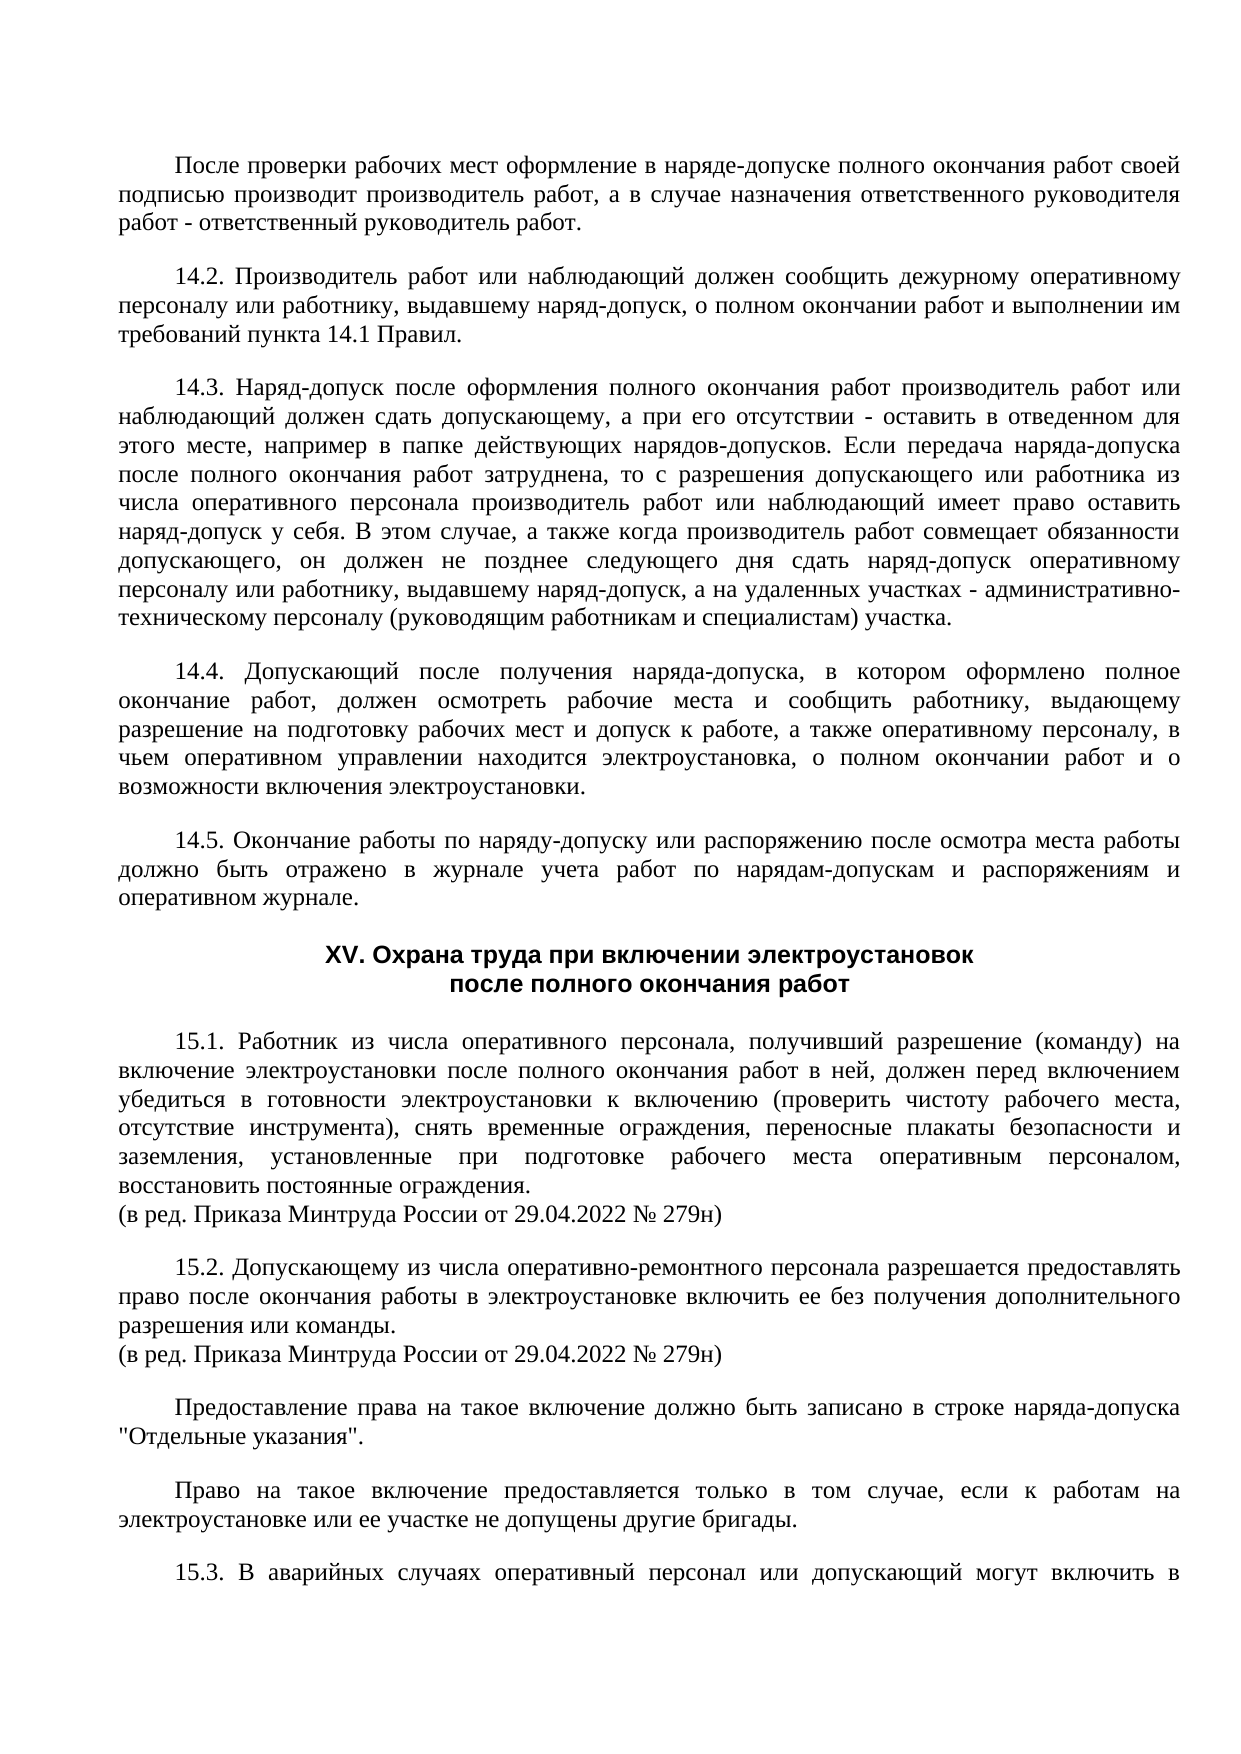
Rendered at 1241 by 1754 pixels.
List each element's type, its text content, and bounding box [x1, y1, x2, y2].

text (в ред. Приказа Минтруда России от 29.04.2022 № 279н) [118, 1339, 1181, 1367]
text 14.2. Производитель работ или наблюдающий должен сообщить дежурному оперативному персоналу или работнику, выдавшему наряд-допуск, о полном окончании работ и выполнении им требований пункта 14.1 Правил. [118, 261, 1181, 347]
text 14.5. Окончание работы по наряду-допуску или распоряжению после осмотра места работы должно быть отражено в журнале учета работ по нарядам-допускам и распоряжениям и оперативном журнале. [118, 825, 1181, 911]
text (в ред. Приказа Минтруда России от 29.04.2022 № 279н) [118, 1199, 1181, 1227]
text Право на такое включение предоставляется только в том случае, если к работам на электроустановке или ее участке не допущены другие бригады. [118, 1475, 1181, 1532]
title после полного окончания работ [118, 969, 1181, 997]
text 15.2. Допускающему из числа оперативно-ремонтного персонала разрешается предоставлять право после окончания работы в электроустановке включить ее без получения дополнительного разрешения или команды. [118, 1252, 1181, 1339]
text 14.3. Наряд-допуск после оформления полного окончания работ производитель работ или наблюдающий должен сдать допускающему, а при его отсутствии - оставить в отведенном для этого месте, например в папке действующих нарядов-допусков. Если передача наряда-допуска после полного окончания работ затруднена, то с разрешения допускающего или работника из числа оперативного персонала производитель работ или наблюдающий имеет право оставить наряд-допуск у себя. В этом случае, а также когда производитель работ совмещает обязанности допускающего, он должен не позднее следующего дня сдать наряд-допуск оперативному персоналу или работнику, выдавшему наряд-допуск, а на удаленных участках - административно-техническому персоналу (руководящим работникам и специалистам) участка. [118, 372, 1181, 631]
text 15.1. Работник из числа оперативного персонала, получивший разрешение (команду) на включение электроустановки после полного окончания работ в ней, должен перед включением убедиться в готовности электроустановки к включению (проверить чистоту рабочего места, отсутствие инструмента), снять временные ограждения, переносные плакаты безопасности и заземления, установленные при подготовке рабочего места оперативным персоналом, восстановить постоянные ограждения. [118, 1026, 1181, 1199]
text 14.4. Допускающий после получения наряда-допуска, в котором оформлено полное окончание работ, должен осмотреть рабочие места и сообщить работнику, выдающему разрешение на подготовку рабочих мест и допуск к работе, а также оперативному персоналу, в чьем оперативном управлении находится электроустановка, о полном окончании работ и о возможности включения электроустановки. [118, 656, 1181, 800]
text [118, 1557, 1181, 1586]
text Предоставление права на такое включение должно быть записано в строке наряда-допуска "Отдельные указания". [118, 1392, 1181, 1450]
title XV. Охрана труда при включении электроустановок [118, 940, 1181, 969]
text После проверки рабочих мест оформление в наряде-допуске полного окончания работ своей подписью производит производитель работ, а в случае назначения ответственного руководителя работ - ответственный руководитель работ. [118, 150, 1181, 236]
